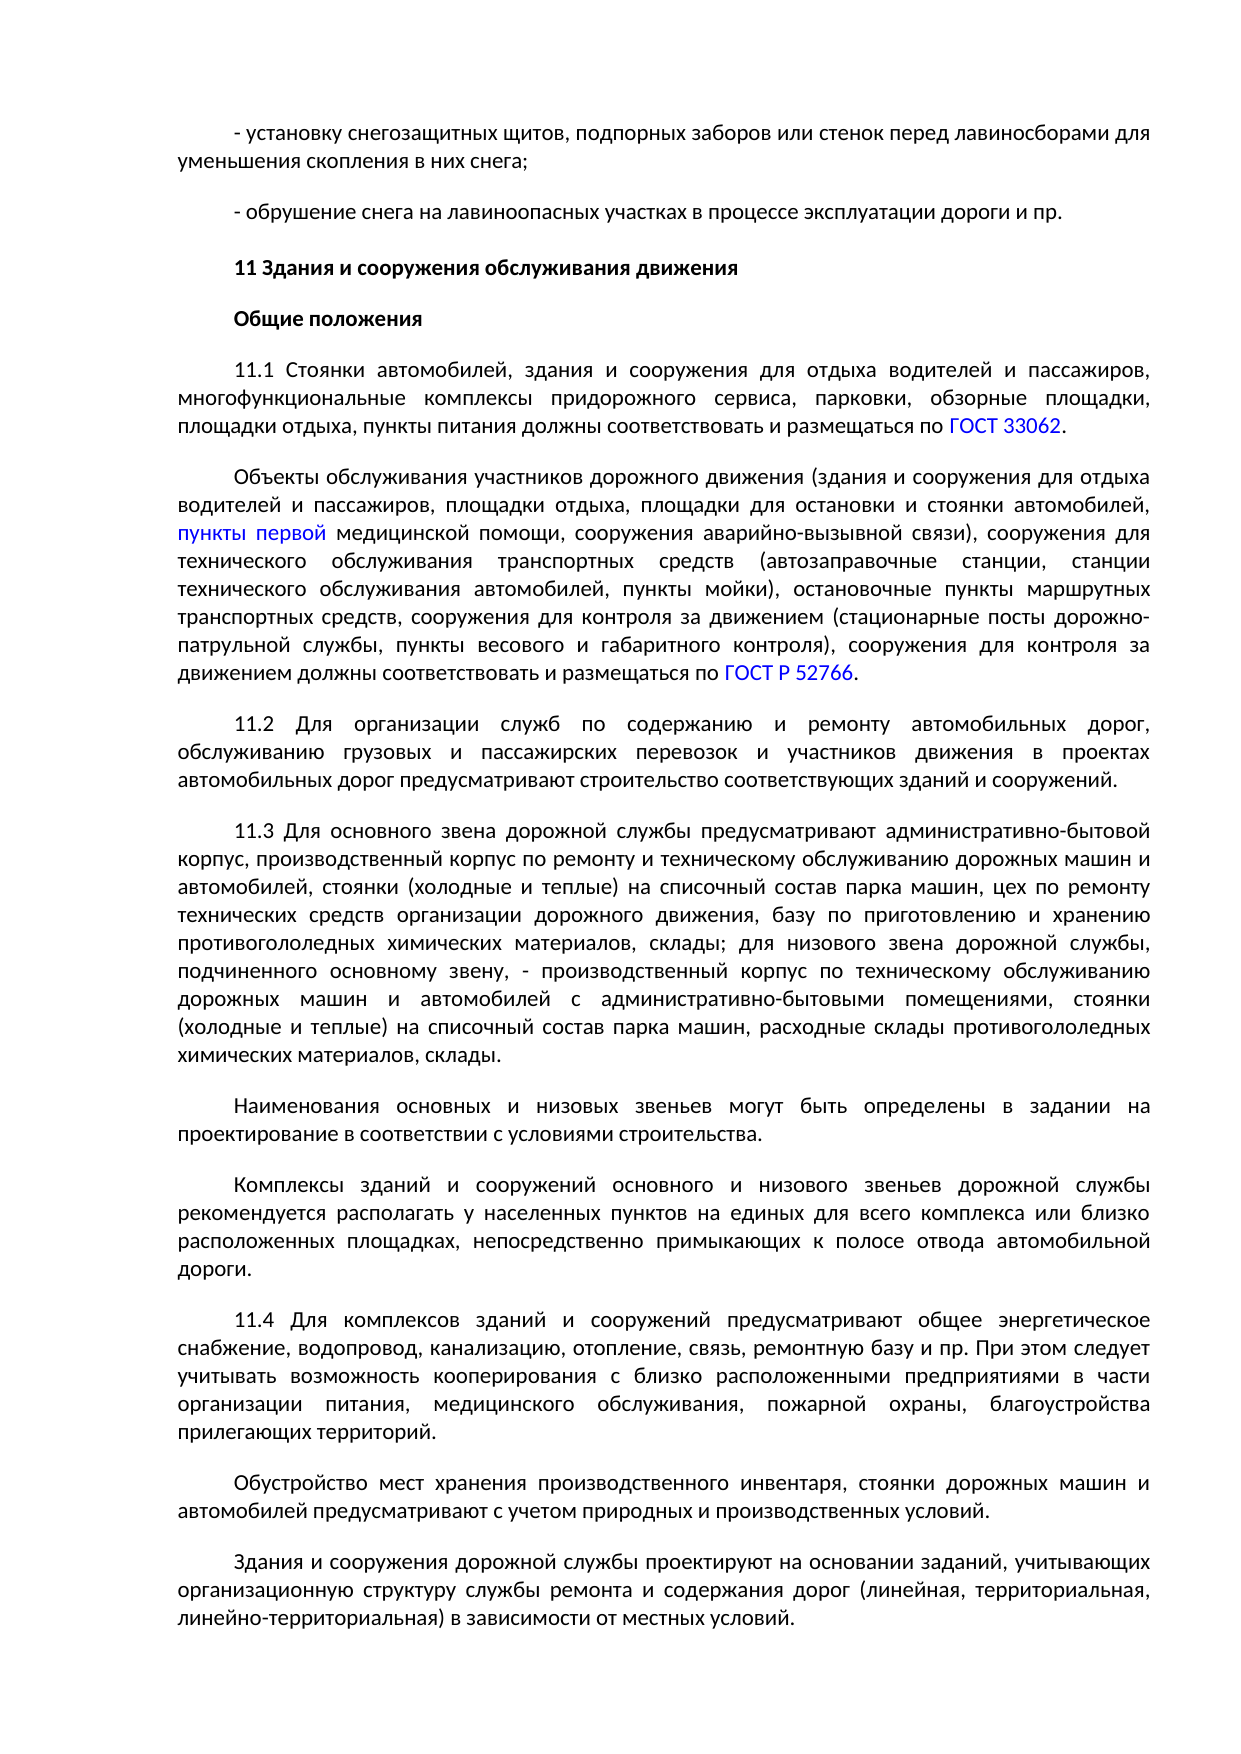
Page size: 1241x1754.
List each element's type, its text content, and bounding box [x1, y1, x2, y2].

text - обрушение снега на лавиноопасных участках в процессе эксплуатации дороги и пр. [177, 197, 1152, 225]
text Здания и сооружения дорожной службы проектируют на основании заданий, учитывающих организационную структуру службы ремонта и содержания дорог (линейная, территориальная, линейно-территориальная) в зависимости от местных условий. [177, 1547, 1152, 1631]
text Общие положения [177, 304, 1152, 332]
text 11.2 Для организации служб по содержанию и ремонту автомобильных дорог, обслуживанию грузовых и пассажирских перевозок и участников движения в проектах автомобильных дорог предусматривают строительство соответствующих зданий и сооружений. [177, 709, 1152, 793]
text 11 Здания и сооружения обслуживания движения [177, 253, 1152, 281]
text Обустройство мест хранения производственного инвентаря, стоянки дорожных машин и автомобилей предусматривают с учетом природных и производственных условий. [177, 1468, 1152, 1524]
text Наименования основных и низовых звеньев могут быть определены в задании на проектирование в соответствии с условиями строительства. [177, 1091, 1152, 1147]
text Комплексы зданий и сооружений основного и низового звеньев дорожной службы рекомендуется располагать у населенных пунктов на единых для всего комплекса или близко расположенных площадках, непосредственно примыкающих к полосе отвода автомобильной дороги. [177, 1170, 1152, 1282]
text 11.3 Для основного звена дорожной службы предусматривают административно-бытовой корпус, производственный корпус по ремонту и техническому обслуживанию дорожных машин и автомобилей, стоянки (холодные и теплые) на списочный состав парка машин, цех по ремонту технических средств организации дорожного движения, базу по приготовлению и хранению противогололедных химических материалов, склады; для низового звена дорожной службы, подчиненного основному звену, - производственный корпус по техническому обслуживанию дорожных машин и автомобилей с административно-бытовыми помещениями, стоянки (холодные и теплые) на списочный состав парка машин, расходные склады противогололедных химических материалов, склады. [177, 816, 1152, 1068]
text - установку снегозащитных щитов, подпорных заборов или стенок перед лавиносборами для уменьшения скопления в них снега; [177, 118, 1152, 174]
text 11.4 Для комплексов зданий и сооружений предусматривают общее энергетическое снабжение, водопровод, канализацию, отопление, связь, ремонтную базу и пр. При этом следует учитывать возможность кооперирования с близко расположенными предприятиями в части организации питания, медицинского обслуживания, пожарной охраны, благоустройства прилегающих территорий. [177, 1305, 1152, 1445]
text Объекты обслуживания участников дорожного движения (здания и сооружения для отдыха водителей и пассажиров, площадки отдыха, площадки для остановки и стоянки автомобилей, пункты первой медицинской помощи, сооружения аварийно-вызывной связи), сооружения для технического обслуживания транспортных средств (автозаправочные станции, станции технического обслуживания автомобилей, пункты мойки), остановочные пункты маршрутных транспортных средств, сооружения для контроля за движением (стационарные посты дорожно-патрульной службы, пункты весового и габаритного контроля), сооружения для контроля за движением должны соответствовать и размещаться по ГОСТ Р 52766. [177, 462, 1152, 686]
text 11.1 Стоянки автомобилей, здания и сооружения для отдыха водителей и пассажиров, многофункциональные комплексы придорожного сервиса, парковки, обзорные площадки, площадки отдыха, пункты питания должны соответствовать и размещаться по ГОСТ 33062. [177, 355, 1152, 439]
